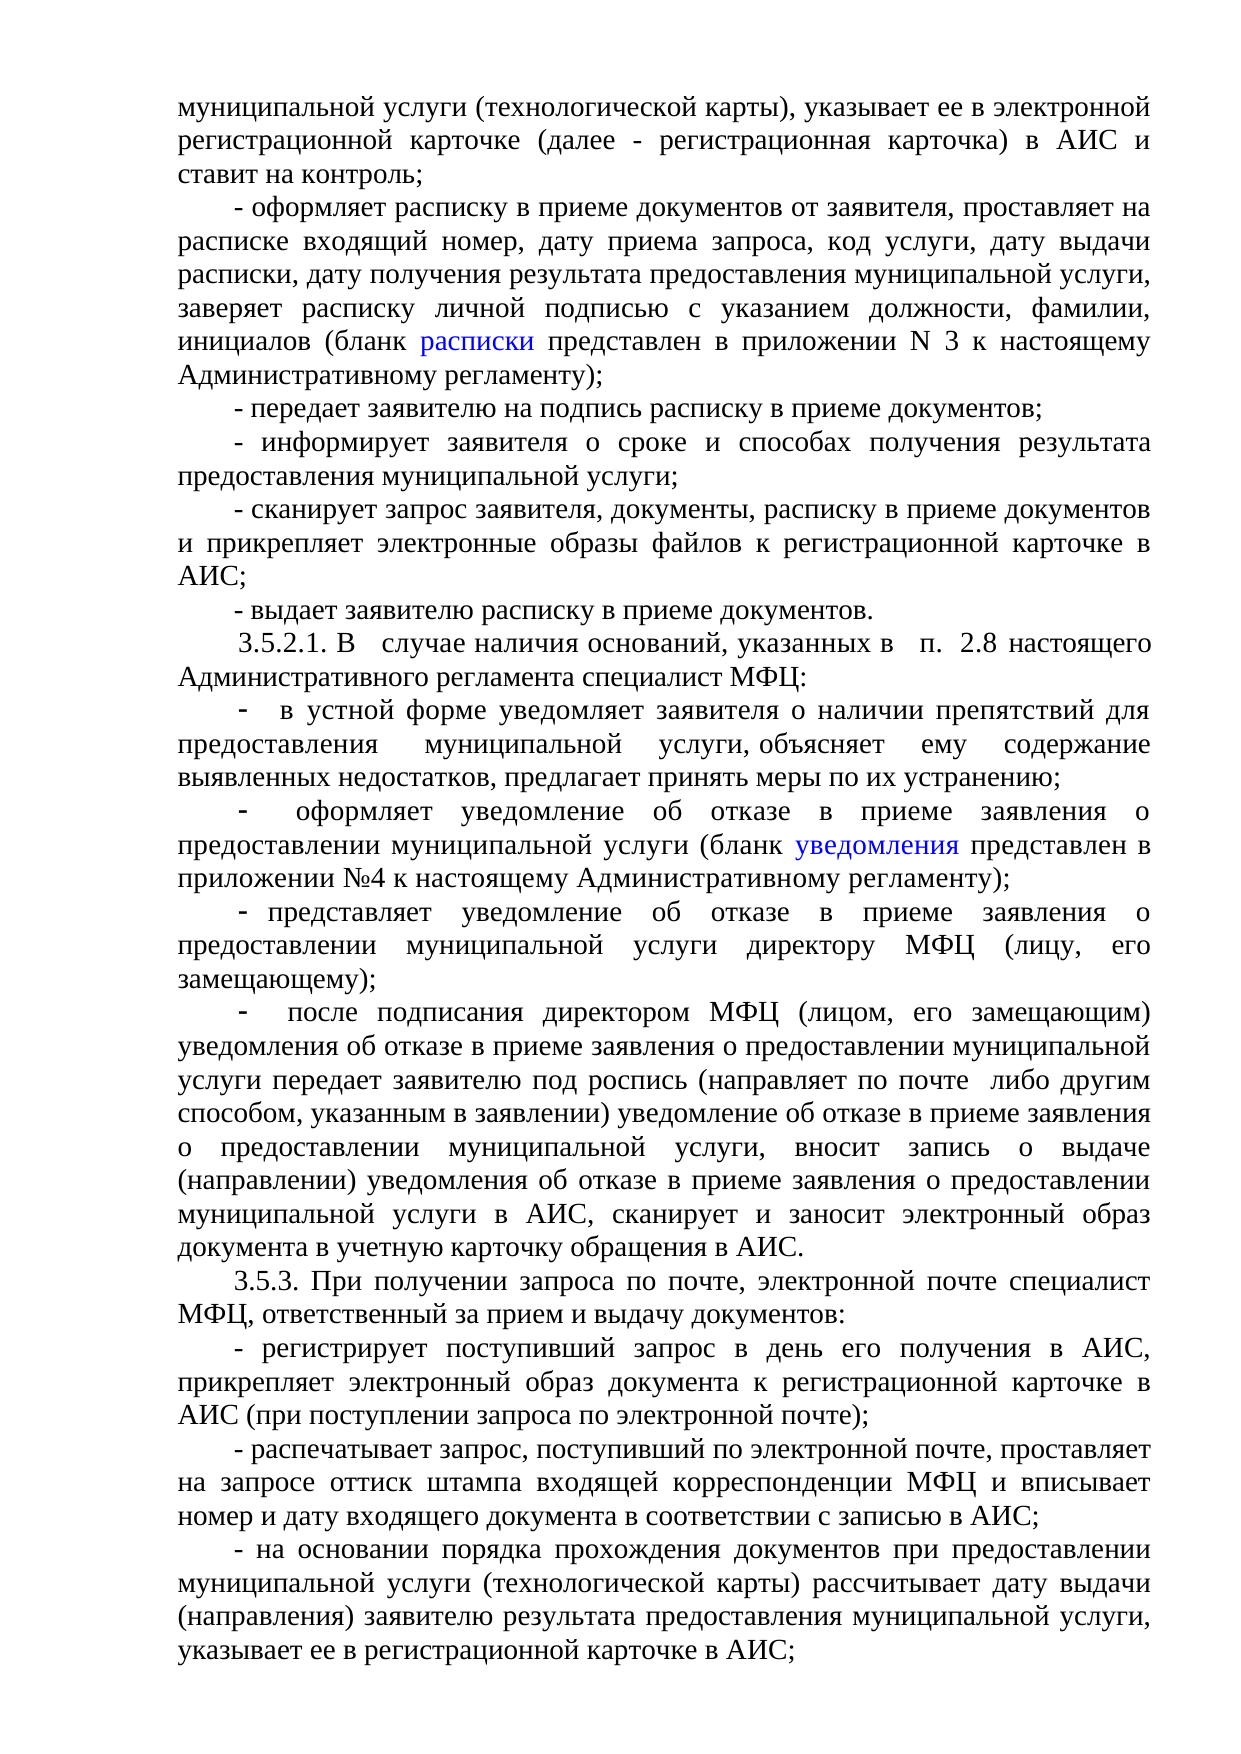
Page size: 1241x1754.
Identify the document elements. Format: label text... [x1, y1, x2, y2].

text - регистрирует поступивший запрос в день его получения в АИС, прикрепляет электронный образ документа к регистрационной карточке в АИС (при поступлении запроса по электронной почте); [177, 1330, 1152, 1431]
list оформляет уведомление об отказе в приеме заявления о предоставлении муниципальной услуги (бланк уведомления представлен в приложении №4 к настоящему Административному регламенту); [177, 793, 1152, 894]
text - информирует заявителя о сроке и способах получения результата предоставления муниципальной услуги; [177, 424, 1152, 491]
text - передает заявителю на подпись расписку в приеме документов; [177, 391, 1152, 424]
text - выдает заявителю расписку в приеме документов. [177, 592, 1152, 625]
list представляет уведомление об отказе в приеме заявления о предоставлении муниципальной услуги директору МФЦ (лицу, его замещающему); [177, 894, 1152, 994]
list после подписания директором МФЦ (лицом, его замещающим) уведомления об отказе в приеме заявления о предоставлении муниципальной услуги передает заявителю под роспись (направляет по почте либо другим способом, указанным в заявлении) уведомление об отказе в приеме заявления о предоставлении муниципальной услуги, вносит запись о выдаче (направлении) уведомления об отказе в приеме заявления о предоставлении муниципальной услуги в АИС, сканирует и заносит электронный образ документа в учетную карточку обращения в АИС. [177, 994, 1152, 1263]
text - на основании порядка прохождения документов при предоставлении муниципальной услуги (технологической карты) рассчитывает дату выдачи (направления) заявителю результата предоставления муниципальной услуги, указывает ее в регистрационной карточке в АИС; [177, 1531, 1152, 1666]
text - оформляет расписку в приеме документов от заявителя, проставляет на расписке входящий номер, дату приема запроса, код услуги, дату выдачи расписки, дату получения результата предоставления муниципальной услуги, заверяет расписку личной подписью с указанием должности, фамилии, инициалов (бланк расписки представлен в приложении N 3 к настоящему Административному регламенту); [177, 189, 1152, 391]
text 3.5.3. При получении запроса по почте, электронной почте специалист МФЦ, ответственный за прием и выдачу документов: [177, 1263, 1152, 1330]
text - сканирует запрос заявителя, документы, расписку в приеме документов и прикрепляет электронные образы файлов к регистрационной карточке в АИС; [177, 491, 1152, 592]
text 3.5.2.1. В случае наличия оснований, указанных в п. 2.8 настоящего Административного регламента специалист МФЦ: [177, 625, 1152, 692]
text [177, 89, 1152, 189]
list в устной форме уведомляет заявителя о наличии препятствий для предоставления муниципальной услуги, объясняет ему содержание выявленных недостатков, предлагает принять меры по их устранению; [177, 692, 1152, 793]
text - распечатывает запрос, поступивший по электронной почте, проставляет на запросе оттиск штампа входящей корреспонденции МФЦ и вписывает номер и дату входящего документа в соответствии с записью в АИС; [177, 1431, 1152, 1531]
